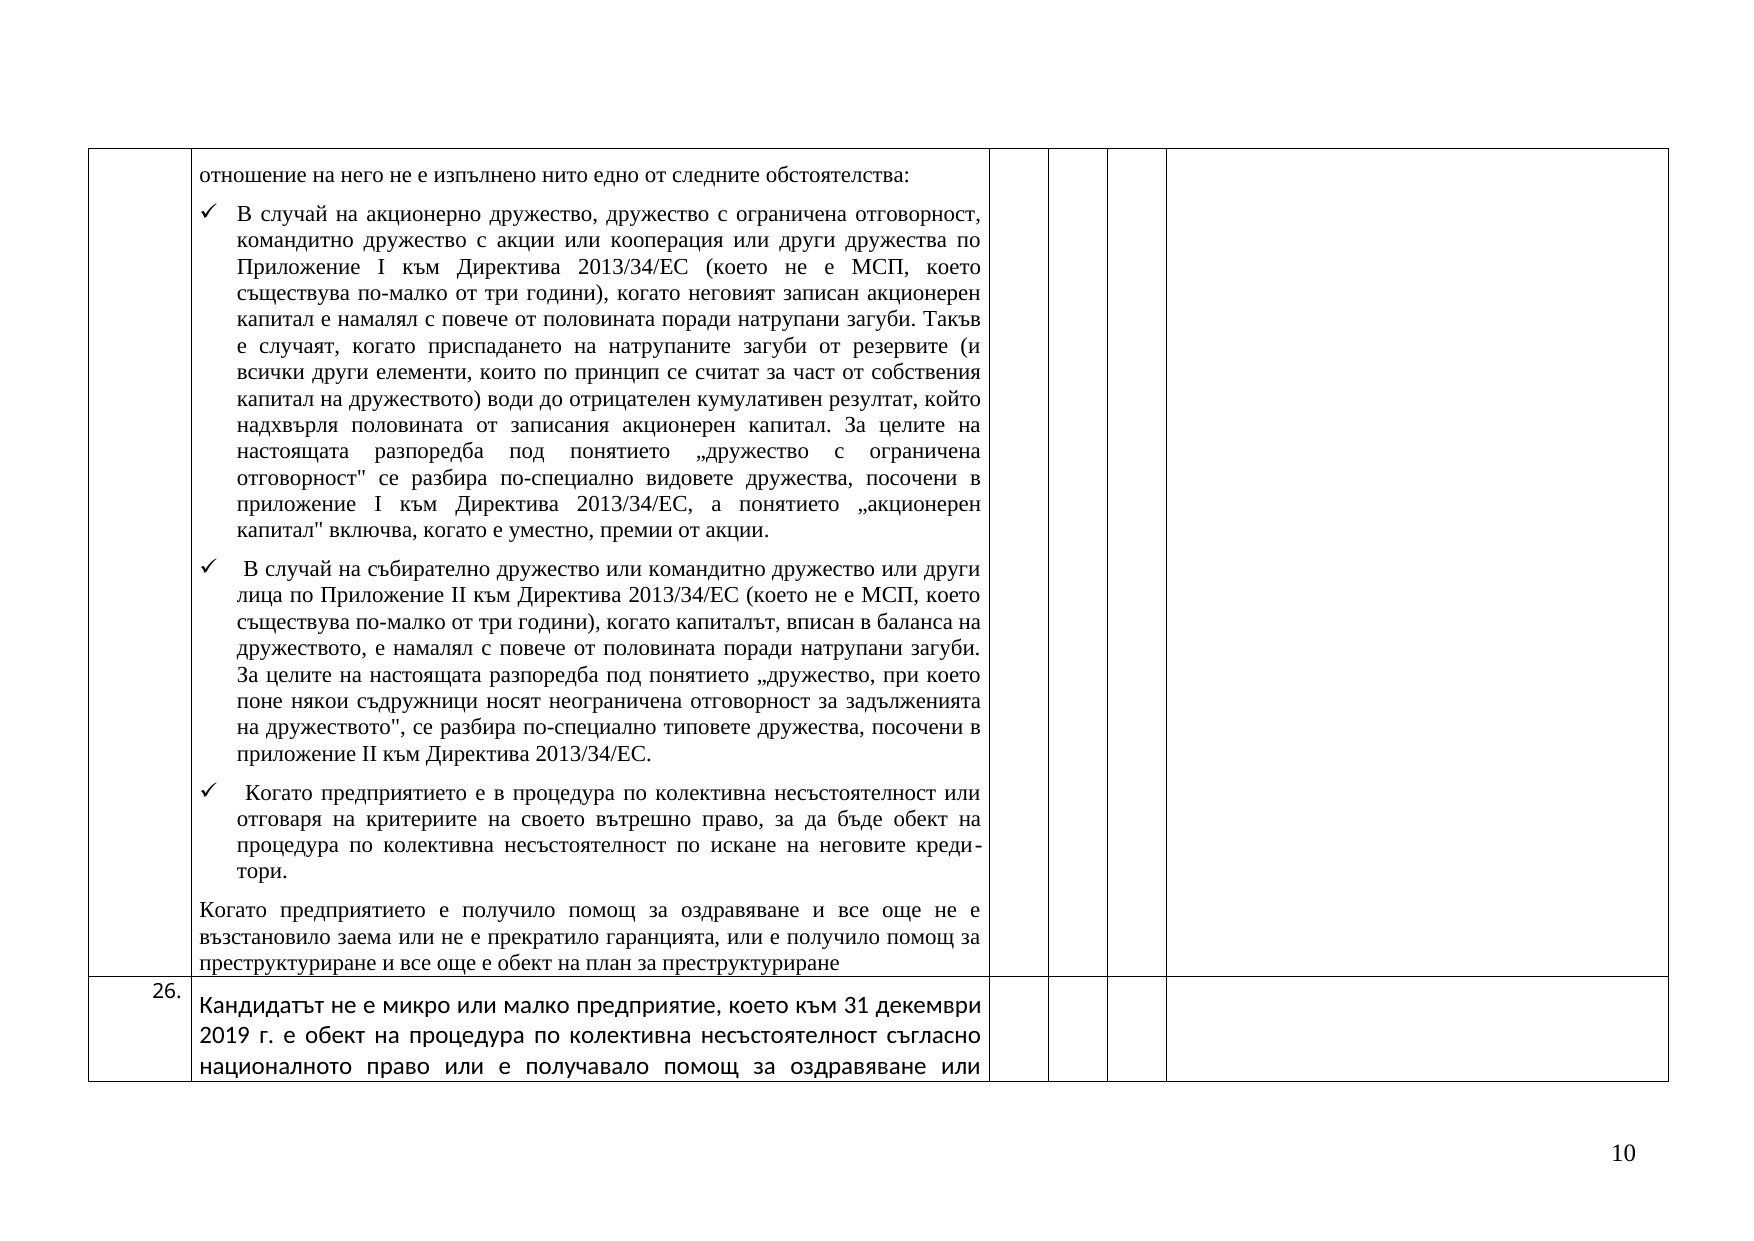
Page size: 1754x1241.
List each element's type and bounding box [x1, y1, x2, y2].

table_cell [1049, 977, 1107, 1081]
table_cell [1167, 977, 1668, 1081]
table_cell [192, 977, 989, 1081]
table_cell [1108, 149, 1166, 976]
table_cell [89, 149, 191, 976]
table_cell [192, 149, 989, 976]
table_cell [1049, 149, 1107, 976]
table_cell [990, 149, 1048, 976]
table_cell [990, 977, 1048, 1081]
table_cell [1108, 977, 1166, 1081]
table_cell [89, 977, 191, 1081]
table_cell [1167, 149, 1668, 976]
